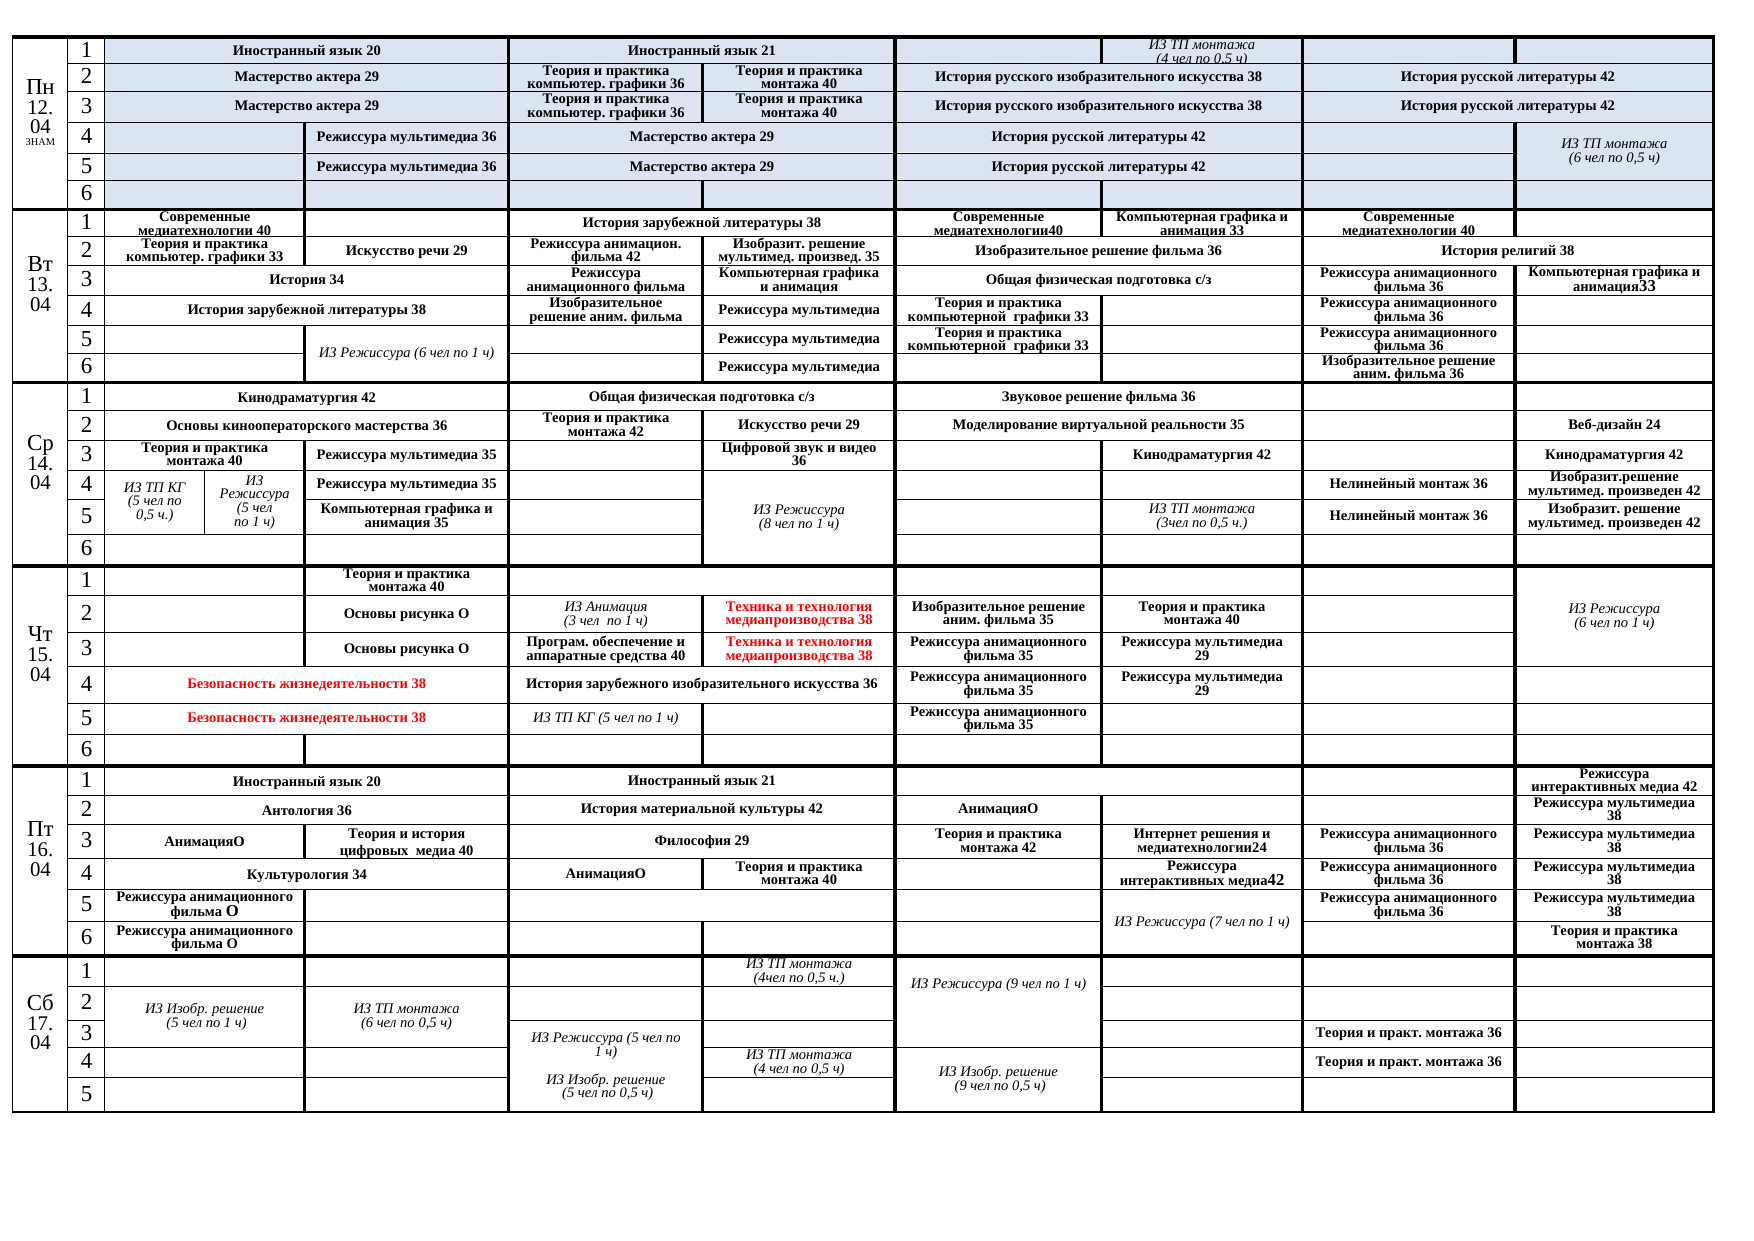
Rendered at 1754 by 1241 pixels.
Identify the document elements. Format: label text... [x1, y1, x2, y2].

table_cell ИЗ ТП КГ (5 чел по 1 ч) [510, 704, 701, 734]
table_cell [897, 735, 1100, 764]
table_cell Теория и практика монтажа 40 [704, 64, 893, 91]
table_cell [1103, 987, 1301, 1020]
table_cell ИЗ ТП монтажа (3чел по 0,5 ч.) [1103, 500, 1301, 533]
table_cell 1 [68, 568, 104, 595]
table_cell [510, 922, 701, 954]
table_cell Чт 15.04 [13, 568, 67, 764]
table_cell 2 [68, 237, 104, 265]
table_cell ИЗ Режиссура (9 чел по 1 ч) [897, 958, 1100, 1047]
table_cell История зарубежной литературы 38 [510, 211, 893, 236]
table_cell История зарубежного изобразительного искусства 36 [510, 667, 893, 702]
table_cell Изобразит. решение мультимед. произведен 42 [1517, 500, 1712, 533]
table_cell Режиссура анимационного фильма 35 [897, 633, 1100, 666]
table_cell Иностранный язык 20 [105, 39, 507, 63]
table_cell [1103, 326, 1301, 353]
table_cell [306, 1048, 507, 1077]
table_cell Общая физическая подготовка с/з [897, 266, 1301, 295]
table_cell [704, 735, 893, 764]
table_cell Теория и практика монтажа 42 [510, 411, 701, 440]
table_cell ИЗ Анимация (3 чел по 1 ч) [510, 596, 701, 632]
table_cell ИЗ ТП КГ (5 чел по 0,5 ч.) [105, 471, 204, 533]
table_cell [897, 471, 1100, 499]
table_cell Мастерство актера 29 [510, 154, 893, 180]
table_cell [510, 958, 701, 986]
table_cell Теория и практика монтажа 40 [704, 92, 893, 122]
table_cell [1517, 326, 1712, 353]
table_cell [704, 181, 893, 208]
table_cell Режиссура мультимедиа 38 [1517, 796, 1712, 824]
table_cell [1304, 633, 1513, 666]
table_cell Иностранный язык 20 [105, 768, 507, 795]
table_cell Режиссура анимационного фильма 36 [1304, 326, 1513, 353]
table_cell Компьютерная графика и анимация [704, 266, 893, 295]
table_cell [306, 1078, 507, 1111]
table_cell Режиссура мультимедиа [704, 326, 893, 353]
table_cell Философия 29 [510, 825, 893, 858]
table_cell Кинодраматургия 42 [105, 384, 507, 410]
table_cell [1304, 768, 1513, 795]
table_cell [897, 768, 1301, 795]
table_cell [1304, 596, 1513, 632]
table_cell Кинодраматургия 42 [1517, 441, 1712, 469]
table_cell [1304, 704, 1513, 734]
table_cell 1 [68, 211, 104, 236]
table_cell Современные медиатехнологии40 [897, 211, 1100, 236]
table_cell Режиссура анимационного фильма 35 [897, 704, 1100, 734]
table_cell Режиссура анимацион. фильма 42 [510, 237, 701, 265]
table_cell Компьютерная графика и анимация 33 [1103, 211, 1301, 236]
table_cell Мастерство актера 29 [510, 123, 893, 152]
table_cell 3 [68, 825, 104, 858]
table_cell 5 [68, 154, 104, 180]
table_cell [105, 1048, 303, 1077]
table_cell 6 [68, 535, 104, 564]
table_cell Искусство речи 29 [306, 237, 507, 265]
table_cell Теория и практ. монтажа 36 [1304, 1048, 1513, 1077]
table_cell [510, 471, 701, 499]
table_cell [105, 1078, 303, 1111]
table_cell [1304, 181, 1513, 208]
table_cell [897, 922, 1100, 954]
table_cell Антология 36 [105, 796, 507, 824]
table_cell 2 [68, 987, 104, 1020]
table_cell [1304, 1078, 1513, 1111]
table_cell История русской литературы 42 [897, 123, 1301, 152]
table_cell Компьютерная графика и анимация33 [1517, 266, 1712, 295]
table_cell [897, 568, 1100, 595]
table_cell [105, 958, 303, 986]
table_cell ИЗ ТП монтажа (4чел по 0,5 ч.) [704, 958, 893, 986]
table_cell Теория и практ. монтажа 36 [1304, 1021, 1513, 1047]
table_cell Современные медиатехнологии 40 [105, 211, 303, 236]
table_cell Режиссура анимационного фильма 36 [1304, 890, 1513, 921]
table_cell 5 [68, 326, 104, 353]
table_cell Современные медиатехнологии 40 [1304, 211, 1513, 236]
table_cell [1517, 1048, 1712, 1077]
table_cell Безопасность жизнедеятельности 38 [105, 667, 507, 702]
table_cell [704, 1021, 893, 1047]
table_cell [105, 535, 303, 564]
table_cell [1103, 704, 1301, 734]
table_cell Иностранный язык 21 [510, 39, 893, 63]
table_cell Мастерство актера 29 [105, 64, 507, 91]
table_cell Пт 16.04 [13, 768, 67, 954]
table_cell [897, 859, 1100, 889]
table_cell [1517, 296, 1712, 325]
table_cell 5 [68, 704, 104, 734]
table_cell [510, 500, 701, 533]
table_cell Режиссура мультимедиа [704, 354, 893, 381]
table_cell [1103, 471, 1301, 499]
table_cell История зарубежной литературы 38 [105, 296, 507, 325]
table_cell Моделирование виртуальной реальности 35 [897, 411, 1301, 440]
table_cell Теория и практика компьютерной графики 33 [897, 296, 1100, 325]
table_cell [897, 500, 1100, 533]
table_cell [1304, 796, 1513, 824]
table_cell Режиссура интерактивных медиа42 [1103, 859, 1301, 889]
table_cell Изобразительное решение фильма 36 [897, 237, 1301, 265]
table_cell [510, 326, 701, 353]
table_cell [1517, 704, 1712, 734]
table_cell ИЗ ТП монтажа (4 чел по 0,5 ч) [704, 1048, 893, 1077]
table_cell 4 [68, 296, 104, 325]
table_cell Режиссура мультимедиа [704, 296, 893, 325]
table_cell Сб 17.04 [13, 958, 67, 1111]
table_cell Теория и практика монтажа 38 [1517, 922, 1712, 954]
table_cell ИЗ Режиссура (5 чел по 1 ч) ИЗ Изобр. решение (5 чел по 0,5 ч) [510, 1021, 701, 1111]
table_cell [306, 211, 507, 236]
table_cell 3 [68, 633, 104, 666]
table_cell Цифровой звук и видео 36 [704, 441, 893, 469]
table_cell [1304, 39, 1513, 63]
table_cell [1517, 384, 1712, 410]
table_cell [1517, 211, 1712, 236]
table_cell [1517, 1021, 1712, 1047]
table_cell [1103, 735, 1301, 764]
table_cell Изобразит. решение мультимед. произвед. 35 [704, 237, 893, 265]
table_cell [510, 535, 701, 564]
table_cell Интернет решения и медиатехнологии24 [1103, 825, 1301, 858]
table_cell [1103, 354, 1301, 381]
table_cell История русского изобразительного искусства 38 [897, 92, 1301, 122]
table_cell 1 [68, 958, 104, 986]
table_cell 2 [68, 596, 104, 632]
table_cell [1103, 535, 1301, 564]
table_cell 4 [68, 123, 104, 152]
table_cell Изобразительное решение аним. фильма 35 [897, 596, 1100, 632]
table_cell Теория и практика компьютер. графики 33 [105, 237, 303, 265]
table_cell [510, 354, 701, 381]
table_cell История материальной культуры 42 [510, 796, 893, 824]
table_cell Теория и практика компьютер. графики 36 [510, 64, 701, 91]
table_cell [1103, 796, 1301, 824]
table_cell [704, 922, 893, 954]
table_cell [1304, 568, 1513, 595]
table_cell [1103, 1078, 1301, 1111]
table_cell [704, 987, 893, 1020]
table_cell ИЗ Режиссура (7 чел по 1 ч) [1103, 890, 1301, 954]
table_cell [1517, 1078, 1712, 1111]
table_cell 4 [68, 859, 104, 889]
table_cell [1304, 735, 1513, 764]
table_cell Нелинейный монтаж 36 [1304, 471, 1513, 499]
table_cell 5 [68, 890, 104, 921]
table_cell История русского изобразительного искусства 38 [897, 64, 1301, 91]
table_cell 5 [68, 500, 104, 533]
table_cell 1 [68, 768, 104, 795]
table_cell 6 [68, 922, 104, 954]
table_cell Культурология 34 [105, 859, 507, 889]
table_cell [1304, 123, 1513, 152]
table_cell 2 [68, 411, 104, 440]
table_cell 6 [68, 735, 104, 764]
table_cell АнимацияО [897, 796, 1100, 824]
table_cell Компьютерная графика и анимация 35 [306, 500, 507, 533]
table_cell [1103, 296, 1301, 325]
table_cell Режиссура анимационного фильма 36 [1304, 296, 1513, 325]
table_cell Веб-дизайн 24 [1517, 411, 1712, 440]
table_cell 3 [68, 1021, 104, 1047]
table_cell Режиссура анимационного фильма 36 [1304, 266, 1513, 295]
table_cell ИЗ Режиссура (6 чел по 1 ч) [1517, 568, 1712, 666]
table_cell ИЗ Режиссура (8 чел по 1 ч) [704, 471, 893, 564]
table_cell ИЗ ТП монтажа (6 чел по 0,5 ч) [1517, 123, 1712, 180]
table_cell Основы кинооператорского мастерства 36 [105, 411, 507, 440]
table_cell Ср 14.04 [13, 384, 67, 564]
table_cell Вт 13.04 [13, 211, 67, 381]
table_cell [1304, 411, 1513, 440]
table_cell Теория и практика компьютерной графики 33 [897, 326, 1100, 353]
table_cell [105, 326, 303, 353]
table_cell [306, 922, 507, 954]
table_cell 3 [68, 266, 104, 295]
table_cell [306, 535, 507, 564]
table_cell [510, 890, 893, 921]
table_cell [306, 890, 507, 921]
table_cell [1304, 441, 1513, 469]
table_cell 6 [68, 181, 104, 208]
table_cell 2 [68, 796, 104, 824]
table_cell [1304, 154, 1513, 180]
table_cell Теория и практика монтажа 40 [704, 859, 893, 889]
table_cell [105, 568, 303, 595]
table_cell [105, 181, 303, 208]
table_cell [306, 958, 507, 986]
table_cell [1304, 958, 1513, 986]
table_cell [105, 354, 303, 381]
table_cell ИЗ Изобр. решение (9 чел по 0,5 ч) [897, 1048, 1100, 1111]
table_cell [897, 354, 1100, 381]
table_cell [1304, 922, 1513, 954]
table_cell [306, 735, 507, 764]
table_cell [1517, 987, 1712, 1020]
table_cell Звуковое решение фильма 36 [897, 384, 1301, 410]
table_cell Режиссура мультимедиа 38 [1517, 825, 1712, 858]
table_cell Режиссура анимационного фильма [510, 266, 701, 295]
table_cell Техника и технология медиапроизводства 38 [704, 633, 893, 666]
table_cell ИЗ ТП монтажа (6 чел по 0,5 ч) [306, 987, 507, 1047]
table_cell 1 [68, 384, 104, 410]
table_cell 4 [68, 1048, 104, 1077]
table_cell [1304, 535, 1513, 564]
table_cell [105, 123, 303, 152]
table_cell [306, 181, 507, 208]
table_cell [510, 987, 701, 1020]
table_cell [510, 568, 893, 595]
table_cell Общая физическая подготовка с/з [510, 384, 893, 410]
table_cell Теория и история цифровых медиа 40 [306, 825, 507, 858]
table_cell История русской литературы 42 [897, 154, 1301, 180]
table_cell Техника и технология медиапроизводства 38 [704, 596, 893, 632]
table_cell Иностранный язык 21 [510, 768, 893, 795]
table_cell [1103, 181, 1301, 208]
table_cell 5 [68, 1078, 104, 1111]
table_cell Мастерство актера 29 [105, 92, 507, 122]
table_cell Режиссура мультимедиа 38 [1517, 890, 1712, 921]
table_cell [510, 181, 701, 208]
table_cell [1517, 354, 1712, 381]
table_cell [897, 535, 1100, 564]
table_cell [1304, 384, 1513, 410]
table_cell Режиссура мультимедиа 35 [306, 471, 507, 499]
table_cell Искусство речи 29 [704, 411, 893, 440]
table_cell Основы рисунка О [306, 596, 507, 632]
table_cell [897, 441, 1100, 469]
table_cell [897, 890, 1100, 921]
table_cell [704, 1078, 893, 1111]
table_cell Режиссура интерактивных медиа 42 [1517, 768, 1712, 795]
table_cell 3 [68, 92, 104, 122]
table_cell Режиссура мультимедиа 29 [1103, 667, 1301, 702]
table_cell [1517, 958, 1712, 986]
table_cell 1 [68, 39, 104, 63]
table_cell [1517, 39, 1712, 63]
table_cell Пн 12.04 ЗНАМ [13, 39, 67, 208]
table_cell [1517, 735, 1712, 764]
table_cell Теория и практика монтажа 40 [105, 441, 303, 469]
table_cell [1103, 1021, 1301, 1047]
table_cell 2 [68, 64, 104, 91]
table_cell 4 [68, 471, 104, 499]
table_cell [1517, 535, 1712, 564]
table_cell Кинодраматургия 42 [1103, 441, 1301, 469]
table_cell Режиссура анимационного фильма О [105, 922, 303, 954]
table_cell Безопасность жизнедеятельности 38 [105, 704, 507, 734]
table_cell Режиссура мультимедиа 38 [1517, 859, 1712, 889]
table_cell Режиссура анимационного фильма 36 [1304, 825, 1513, 858]
table_cell [1304, 667, 1513, 702]
table_cell [897, 39, 1100, 63]
table_cell Режиссура мультимедиа 29 [1103, 633, 1301, 666]
table_cell 4 [68, 667, 104, 702]
table_cell ИЗ ТП монтажа (4 чел по 0,5 ч) [1103, 39, 1301, 63]
table_cell [897, 181, 1100, 208]
table_cell 3 [68, 441, 104, 469]
table_cell История 34 [105, 266, 507, 295]
table_cell Изобразительное решение аним. фильма 36 [1304, 354, 1513, 381]
table_cell Програм. обеспечение и аппаратные средства 40 [510, 633, 701, 666]
table_cell История русской литературы 42 [1304, 64, 1712, 91]
table_cell [1517, 181, 1712, 208]
table_cell АнимацияО [510, 859, 701, 889]
table_cell Теория и практика монтажа 42 [897, 825, 1100, 858]
table_cell [105, 735, 303, 764]
table_cell ИЗ Режиссура (5 чел по 1 ч) [205, 471, 303, 533]
table_cell Режиссура мультимедиа 35 [306, 441, 507, 469]
table_cell Теория и практика компьютер. графики 36 [510, 92, 701, 122]
table_cell [510, 441, 701, 469]
table_cell [510, 735, 701, 764]
table_cell Теория и практика монтажа 40 [306, 568, 507, 595]
table_cell [1103, 1048, 1301, 1077]
table_cell [1517, 667, 1712, 702]
table_cell [1304, 987, 1513, 1020]
table_cell Режиссура анимационного фильма 36 [1304, 859, 1513, 889]
table_cell [105, 596, 303, 632]
table_cell Основы рисунка О [306, 633, 507, 666]
table_cell [105, 633, 303, 666]
table_cell Нелинейный монтаж 36 [1304, 500, 1513, 533]
table_cell [1103, 958, 1301, 986]
table_cell [704, 704, 893, 734]
table_cell Изобразит.решение мультимед. произведен 42 [1517, 471, 1712, 499]
table_cell Изобразительное решение аним. фильма [510, 296, 701, 325]
table_cell [105, 154, 303, 180]
table_cell История религий 38 [1304, 237, 1712, 265]
table_cell ИЗ Изобр. решение (5 чел по 1 ч) [105, 987, 303, 1047]
table_cell АнимацияО [105, 825, 303, 858]
table_cell Режиссура анимационного фильма 35 [897, 667, 1100, 702]
table_cell История русской литературы 42 [1304, 92, 1712, 122]
table_cell Режиссура анимационного фильма О [105, 890, 303, 921]
table_cell ИЗ Режиссура (6 чел по 1 ч) [306, 326, 507, 381]
table_cell 6 [68, 354, 104, 381]
table_cell [1103, 568, 1301, 595]
table_cell Режиссура мультимедиа 36 [306, 154, 507, 180]
table_cell Режиссура мультимедиа 36 [306, 123, 507, 152]
table_cell Теория и практика монтажа 40 [1103, 596, 1301, 632]
